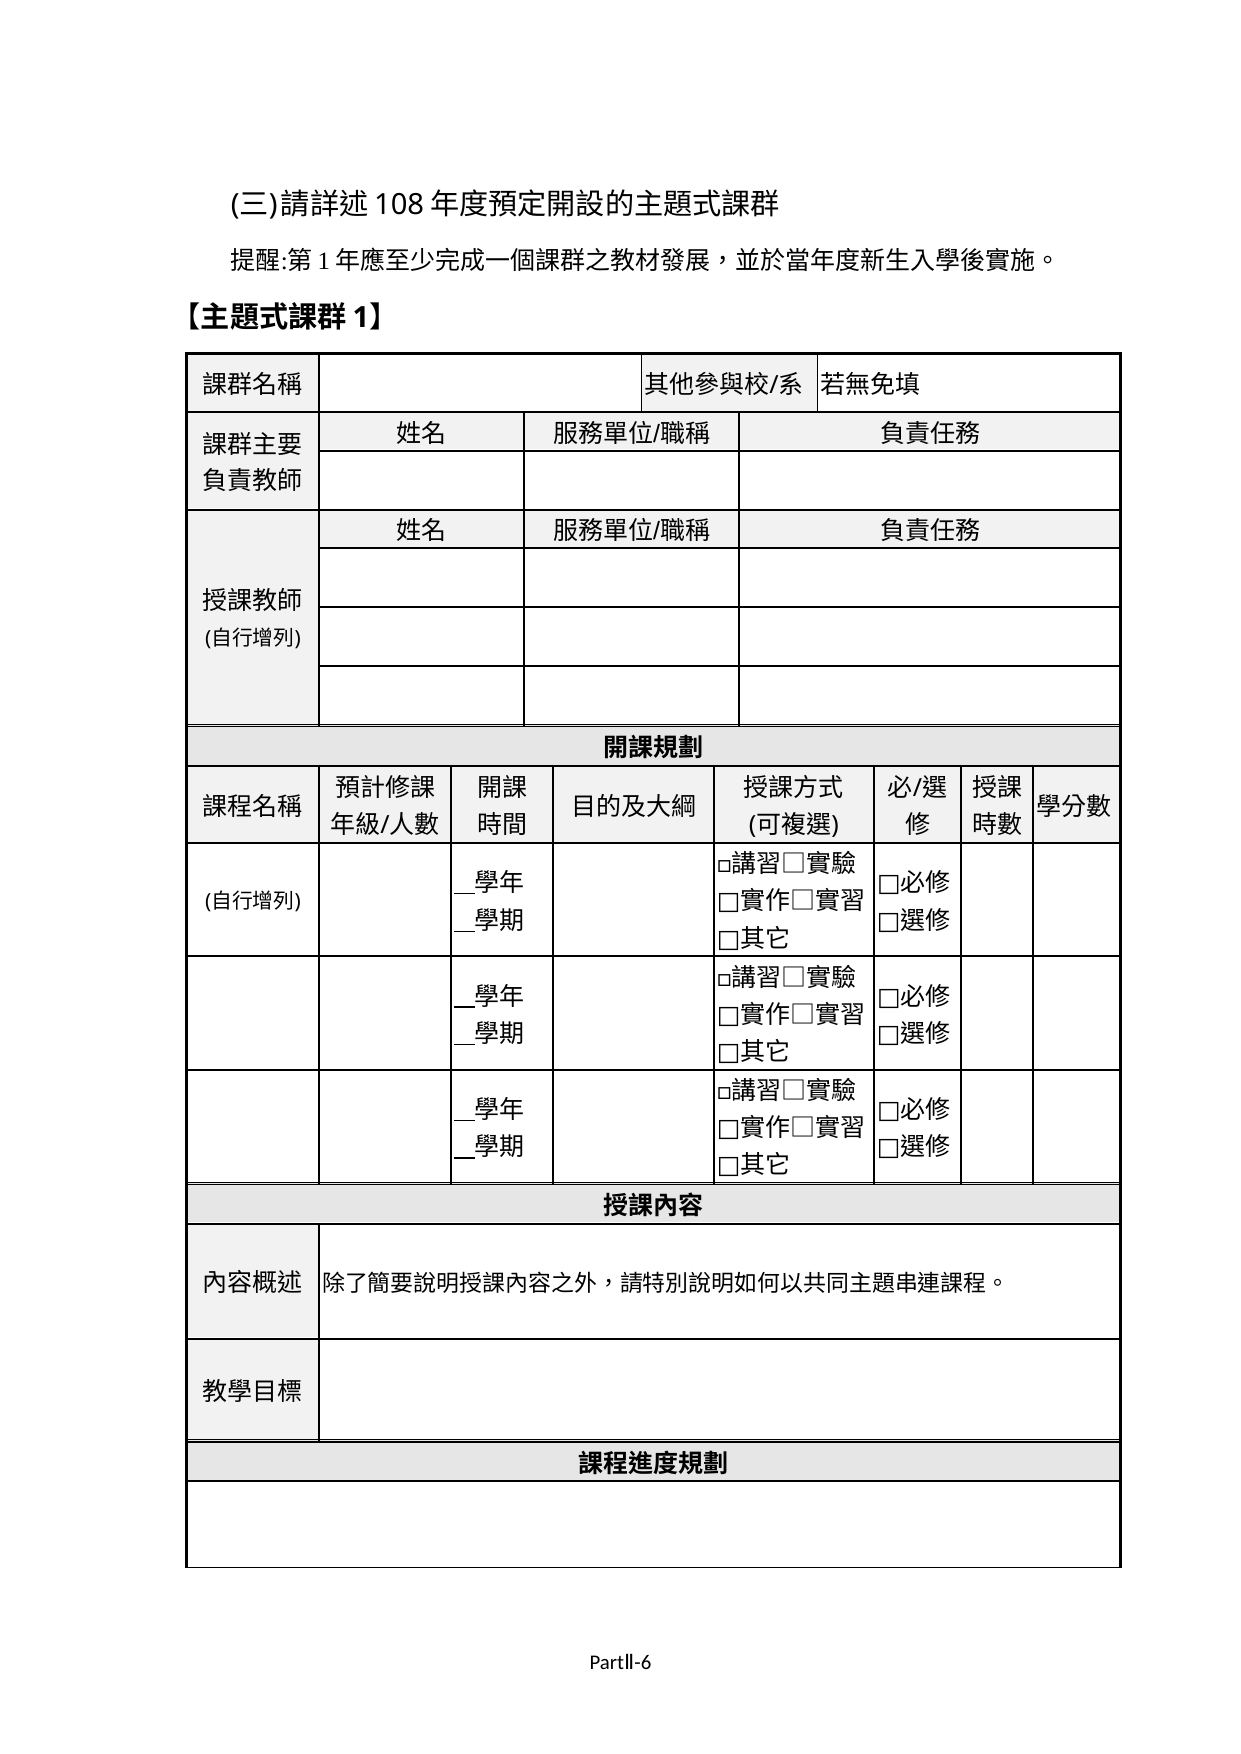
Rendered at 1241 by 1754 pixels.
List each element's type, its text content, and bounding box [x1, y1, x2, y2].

table_cell 課群主要 負責教師 [188, 413, 318, 508]
table_cell 學年 學期 [452, 1071, 552, 1182]
table_cell [320, 549, 523, 606]
table_cell 授課內容 [188, 1185, 1119, 1222]
table_cell [1034, 957, 1119, 1068]
table_header 其他參與校/系 [642, 355, 817, 411]
table_cell [740, 549, 1119, 606]
table_cell □講習□實驗 □實作□實習 □其它 [715, 1071, 873, 1182]
table_cell [740, 608, 1119, 665]
table_cell [188, 1071, 318, 1182]
table_cell □講習□實驗 □實作□實習 □其它 [715, 957, 873, 1068]
table_cell [525, 667, 738, 724]
table_cell 學分數 [1034, 767, 1119, 842]
table_cell [740, 667, 1119, 724]
table_cell 服務單位/職稱 [525, 511, 738, 547]
table_cell 授課方式 (可複選) [715, 767, 873, 842]
list 請詳述108年度預定開設的主題式課群 [231, 164, 1128, 239]
table_cell [1034, 1071, 1119, 1182]
table_cell 開課 時間 [452, 767, 552, 842]
table_cell [320, 667, 523, 724]
table_cell 必/選修 [875, 767, 960, 842]
table_header [320, 355, 641, 411]
table_cell 開課規劃 [188, 727, 1119, 765]
table_cell [320, 957, 450, 1068]
table_cell [320, 452, 523, 508]
table_cell [320, 844, 450, 955]
text 【主題式課群1】 [171, 277, 1128, 352]
table_cell 內容概述 [188, 1225, 318, 1337]
table_cell 負責任務 [740, 413, 1119, 449]
table_cell [525, 549, 738, 606]
table_cell [554, 957, 713, 1068]
table_cell 學年 學期 [452, 957, 552, 1068]
table_header 課群名稱 [188, 355, 318, 411]
table_cell □講習□實驗 □實作□實習 □其它 [715, 844, 873, 955]
table_cell 預計修課 年級/人數 [320, 767, 450, 842]
table_cell [320, 608, 523, 665]
table_cell [320, 1340, 1119, 1439]
table_cell [962, 844, 1032, 955]
table_cell 姓名 [320, 511, 523, 547]
table_cell 學年 學期 [452, 844, 552, 955]
table_cell (自行增列) [188, 844, 318, 955]
table_cell 授課時數 [962, 767, 1032, 842]
table_cell [525, 452, 738, 508]
table_cell 目的及大綱 [554, 767, 713, 842]
table_cell 姓名 [320, 413, 523, 449]
table_cell □必修 □選修 [875, 1071, 960, 1182]
table_cell 教學目標 [188, 1340, 318, 1439]
table_cell [525, 608, 738, 665]
table_cell [188, 957, 318, 1068]
table_cell [554, 1071, 713, 1182]
table_cell [962, 957, 1032, 1068]
table_cell [1034, 844, 1119, 955]
text 提醒:第1年應至少完成一個課群之教材發展，並於當年度新生入學後實施。 [112, 239, 1128, 277]
table_cell □必修 □選修 [875, 844, 960, 955]
table_cell [962, 1071, 1032, 1182]
table_cell 授課教師 (自行增列) [188, 511, 318, 724]
table_cell [554, 844, 713, 955]
table_cell 課程進度規劃 [188, 1443, 1119, 1480]
table_header 若無免填 [818, 355, 1119, 411]
table_cell [740, 452, 1119, 508]
table_cell [188, 1482, 1119, 1567]
table_cell 除了簡要說明授課內容之外，請特別說明如何以共同主題串連課程。 [320, 1225, 1119, 1337]
table_cell 服務單位/職稱 [525, 413, 738, 449]
table_cell [320, 1071, 450, 1182]
table_cell □必修 □選修 [875, 957, 960, 1068]
table_cell 負責任務 [740, 511, 1119, 547]
table_cell 課程名稱 [188, 767, 318, 842]
